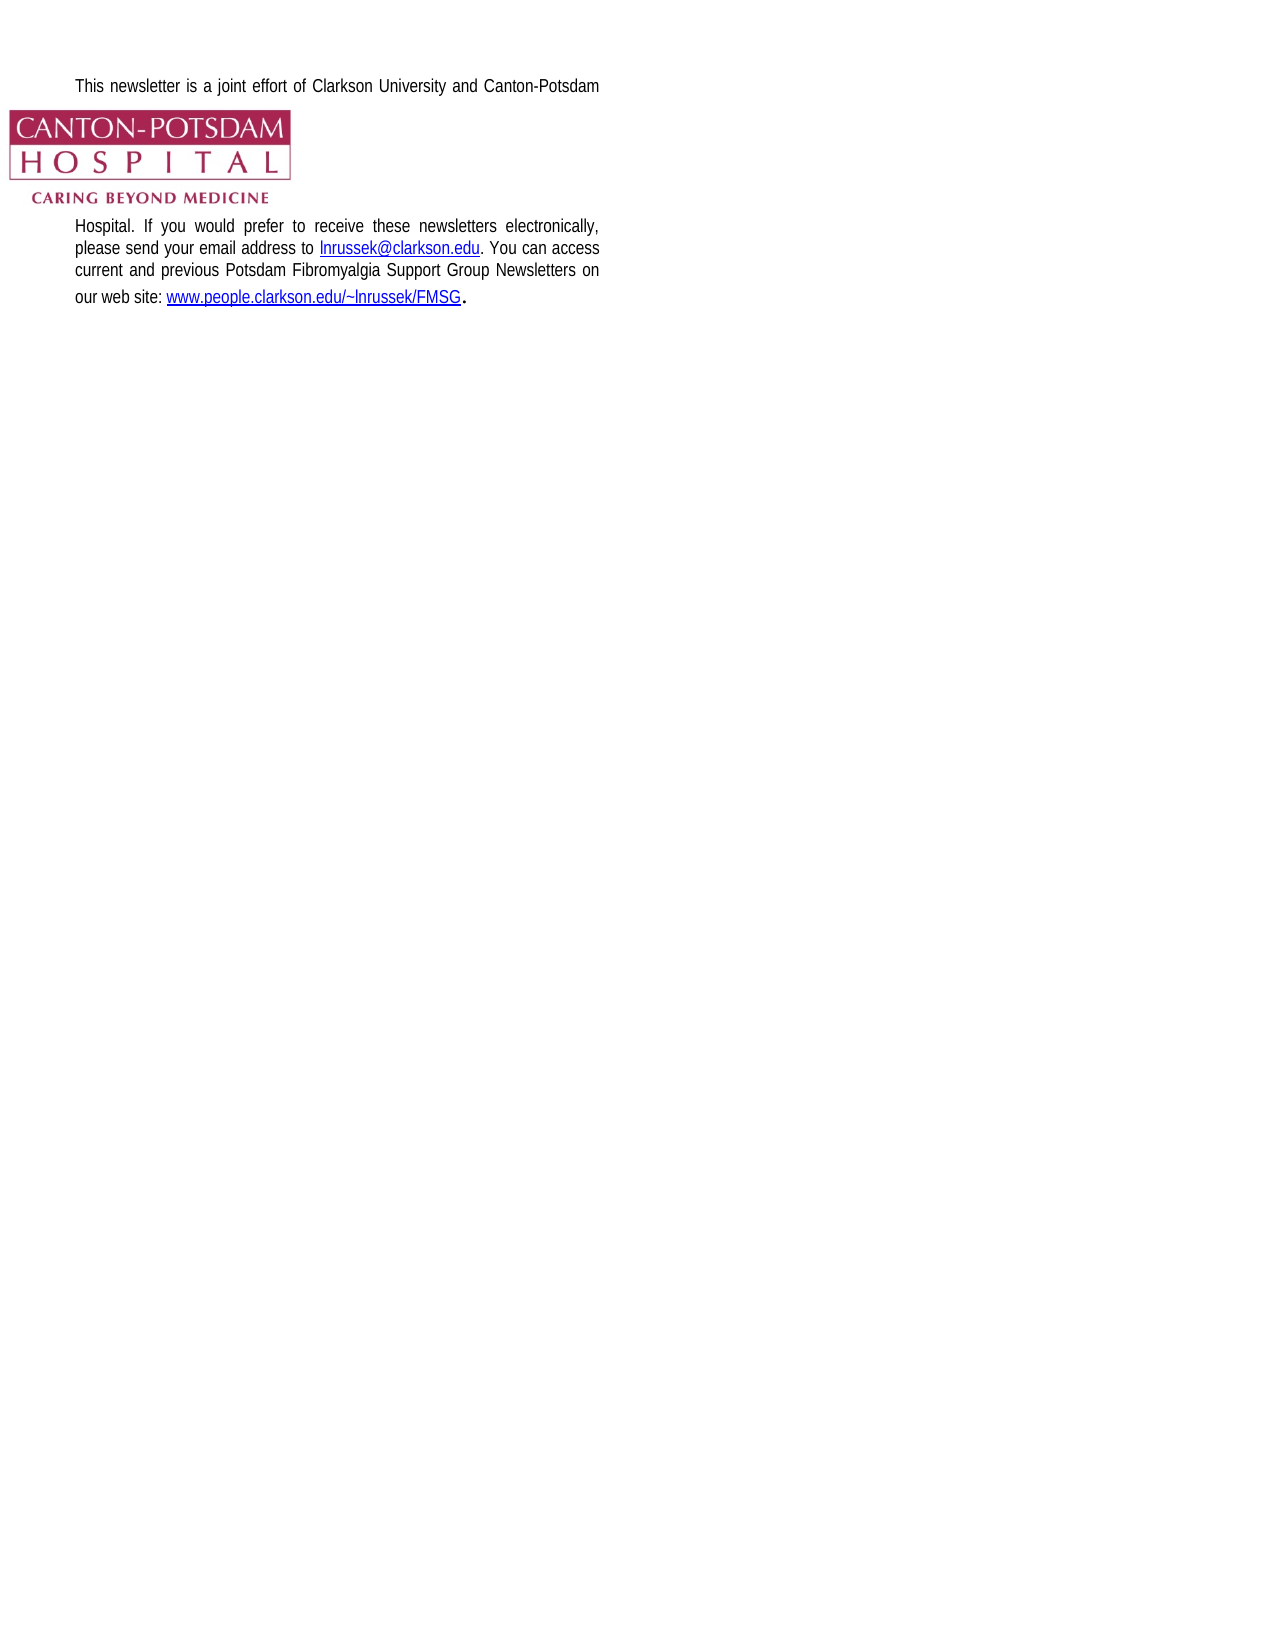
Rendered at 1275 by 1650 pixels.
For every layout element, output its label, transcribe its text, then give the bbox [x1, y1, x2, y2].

text This newsletter is a joint effort of Clarkson University and Canton-Potsdam Hospital. If you would prefer to receive these newsletters electronically, please send your email address to lnrussek@clarkson.edu. You can access current and previous Potsdam Fibromyalgia Support Group Newsletters on our web site: www.people.clarkson.edu/~lnrussek/FMSG. [75, 75, 600, 309]
picture [0, 98, 75, 216]
